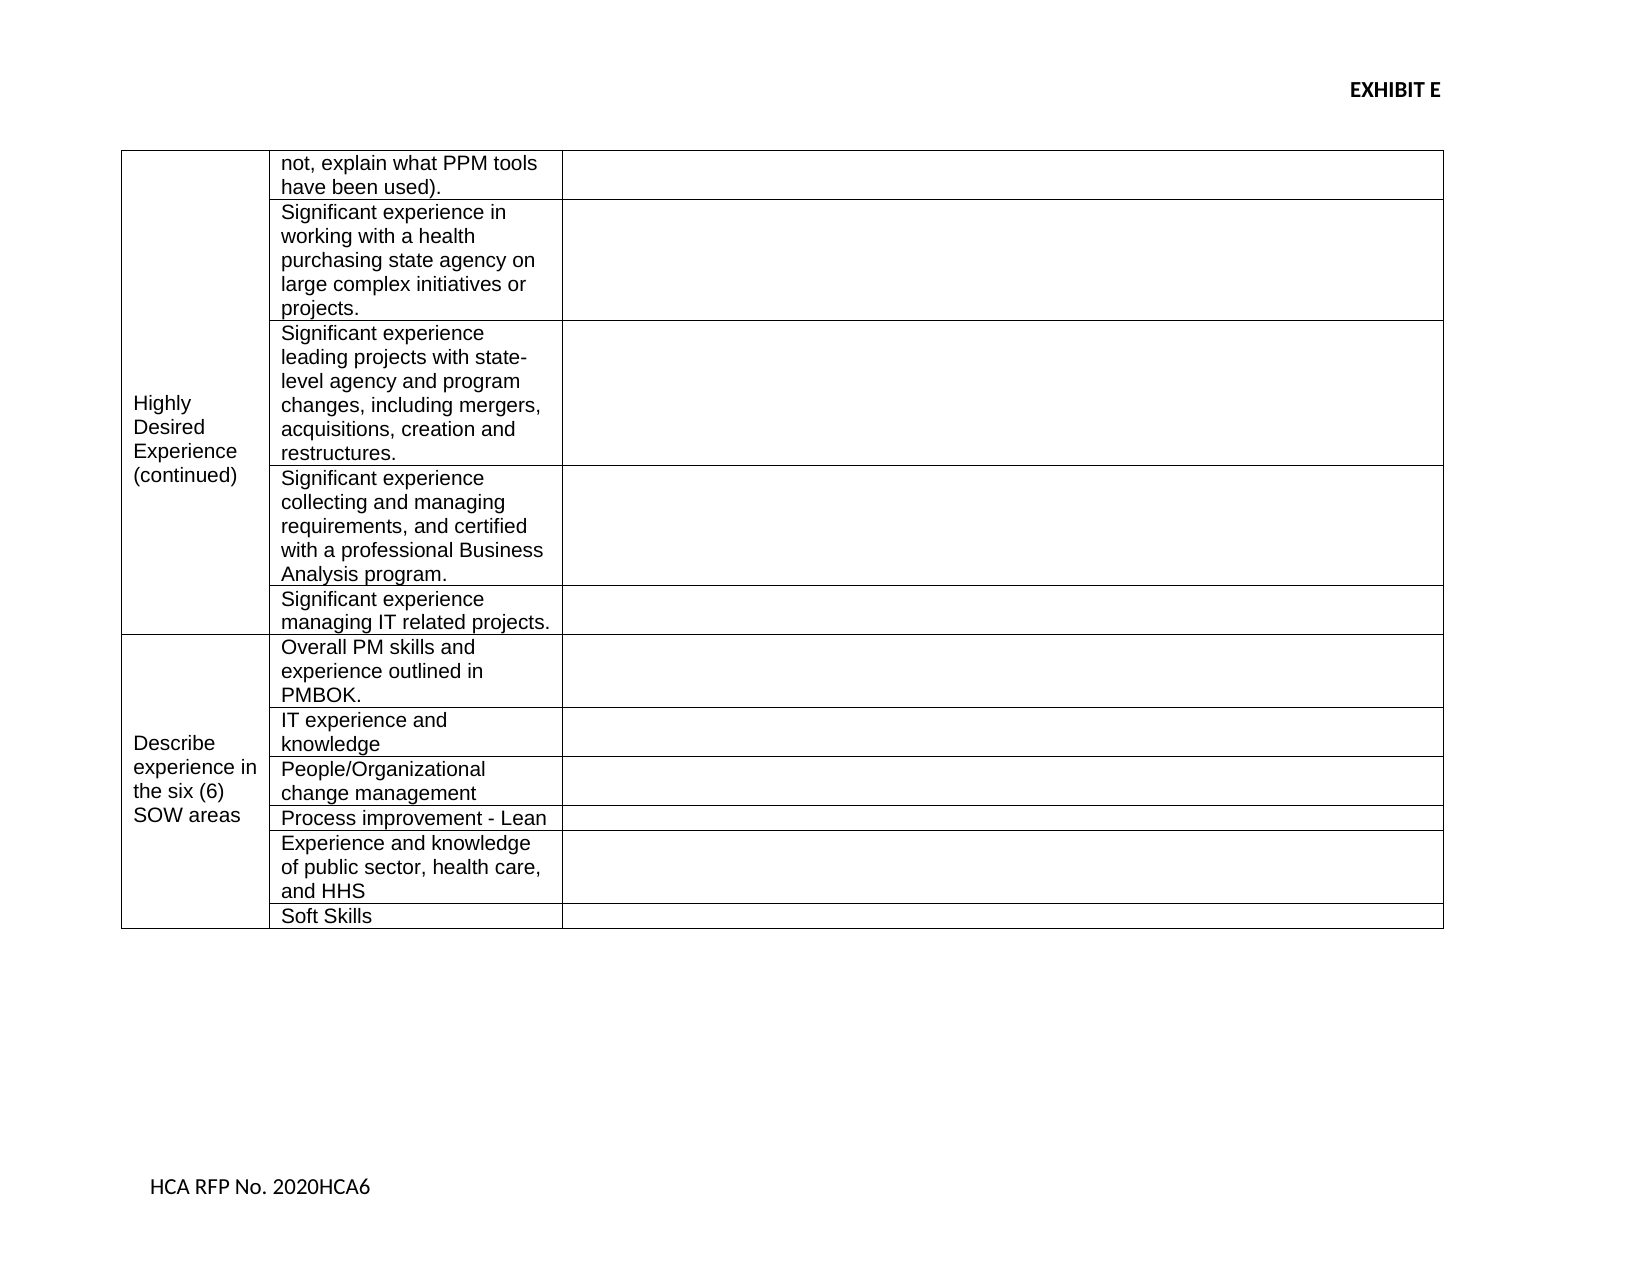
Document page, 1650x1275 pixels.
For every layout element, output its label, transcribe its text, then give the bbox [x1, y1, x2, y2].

table_cell [563, 586, 1443, 634]
table_cell [563, 757, 1443, 805]
table_cell Soft Skills [270, 904, 562, 928]
table_cell Process improvement - Lean [270, 806, 562, 830]
table_cell IT experience and knowledge [270, 708, 562, 756]
table_cell [563, 904, 1443, 928]
table_cell People/Organizational change management [270, 757, 562, 805]
table_cell Significant experience in working with a health purchasing state agency on large complex initiatives or projects. [270, 200, 562, 320]
table_cell [563, 466, 1443, 585]
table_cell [270, 151, 562, 199]
table_cell [563, 321, 1443, 464]
table_cell [563, 151, 1443, 199]
table_cell Overall PM skills and experience outlined in PMBOK. [270, 635, 562, 707]
table_cell Describe experience in the six (6) SOW areas [122, 635, 269, 928]
table_cell Significant experience collecting and managing requirements, and certified with a professional Business Analysis program. [270, 466, 562, 585]
table_cell [563, 200, 1443, 320]
table_cell [563, 708, 1443, 756]
table_cell Significant experience managing IT related projects. [270, 586, 562, 634]
table_cell Significant experience leading projects with state-level agency and program changes, including mergers, acquisitions, creation and restructures. [270, 321, 562, 464]
table_cell Experience and knowledge of public sector, health care, and HHS [270, 831, 562, 903]
table_cell [563, 806, 1443, 830]
table_cell [563, 831, 1443, 903]
table_cell [563, 635, 1443, 707]
